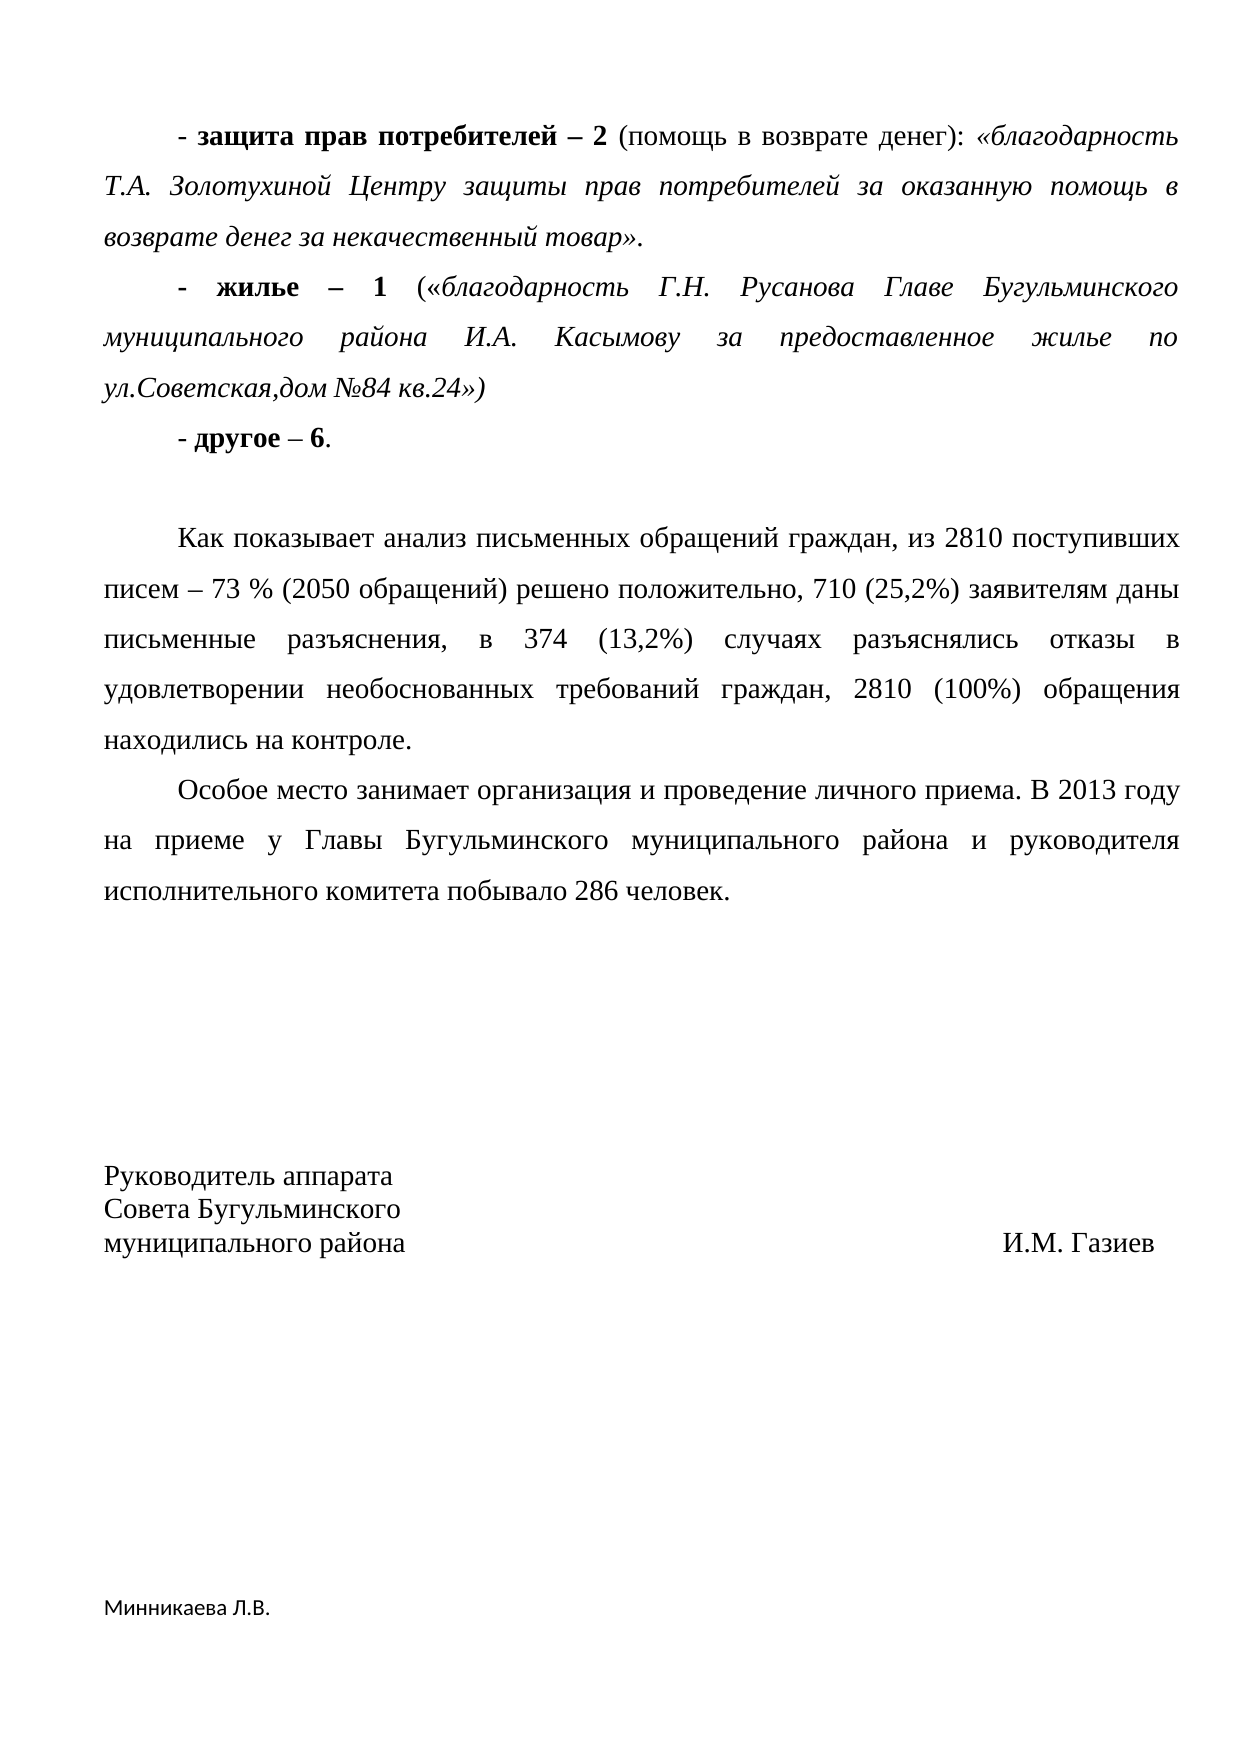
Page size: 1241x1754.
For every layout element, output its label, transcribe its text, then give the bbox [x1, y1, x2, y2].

text - защита прав потребителей – 2 (помощь в возврате денег): «благодарность Т.А. Золотухиной Центру защиты прав потребителей за оказанную помощь в возврате денег за некачественный товар». [103, 118, 1181, 252]
text Совета Бугульминского [103, 1191, 1181, 1225]
text Особое место занимает организация и проведение личного приема. В 2013 году на приеме у Главы Бугульминского муниципального района и руководителя исполнительного комитета побывало 286 человек. [103, 772, 1181, 906]
text Как показывает анализ письменных обращений граждан, из 2810 поступивших писем – 73 % (2050 обращений) решено положительно, 710 (25,2%) заявителям даны письменные разъяснения, в 374 (13,2%) случаях разъяснялись отказы в удовлетворении необоснованных требований граждан, 2810 (100%) обращения находились на контроле. [103, 521, 1181, 755]
text Руководитель аппарата [103, 1158, 1181, 1191]
text - жилье – 1 («благодарность Г.Н. Русанова Главе Бугульминского муниципального района И.А. Касымову за предоставленное жилье по ул.Советская,дом №84 кв.24») [103, 269, 1181, 403]
text Минникаева Л.В. [103, 1593, 1181, 1622]
text муниципального района И.М. Газиев [103, 1225, 1181, 1258]
text - другое – 6. [103, 420, 1181, 453]
